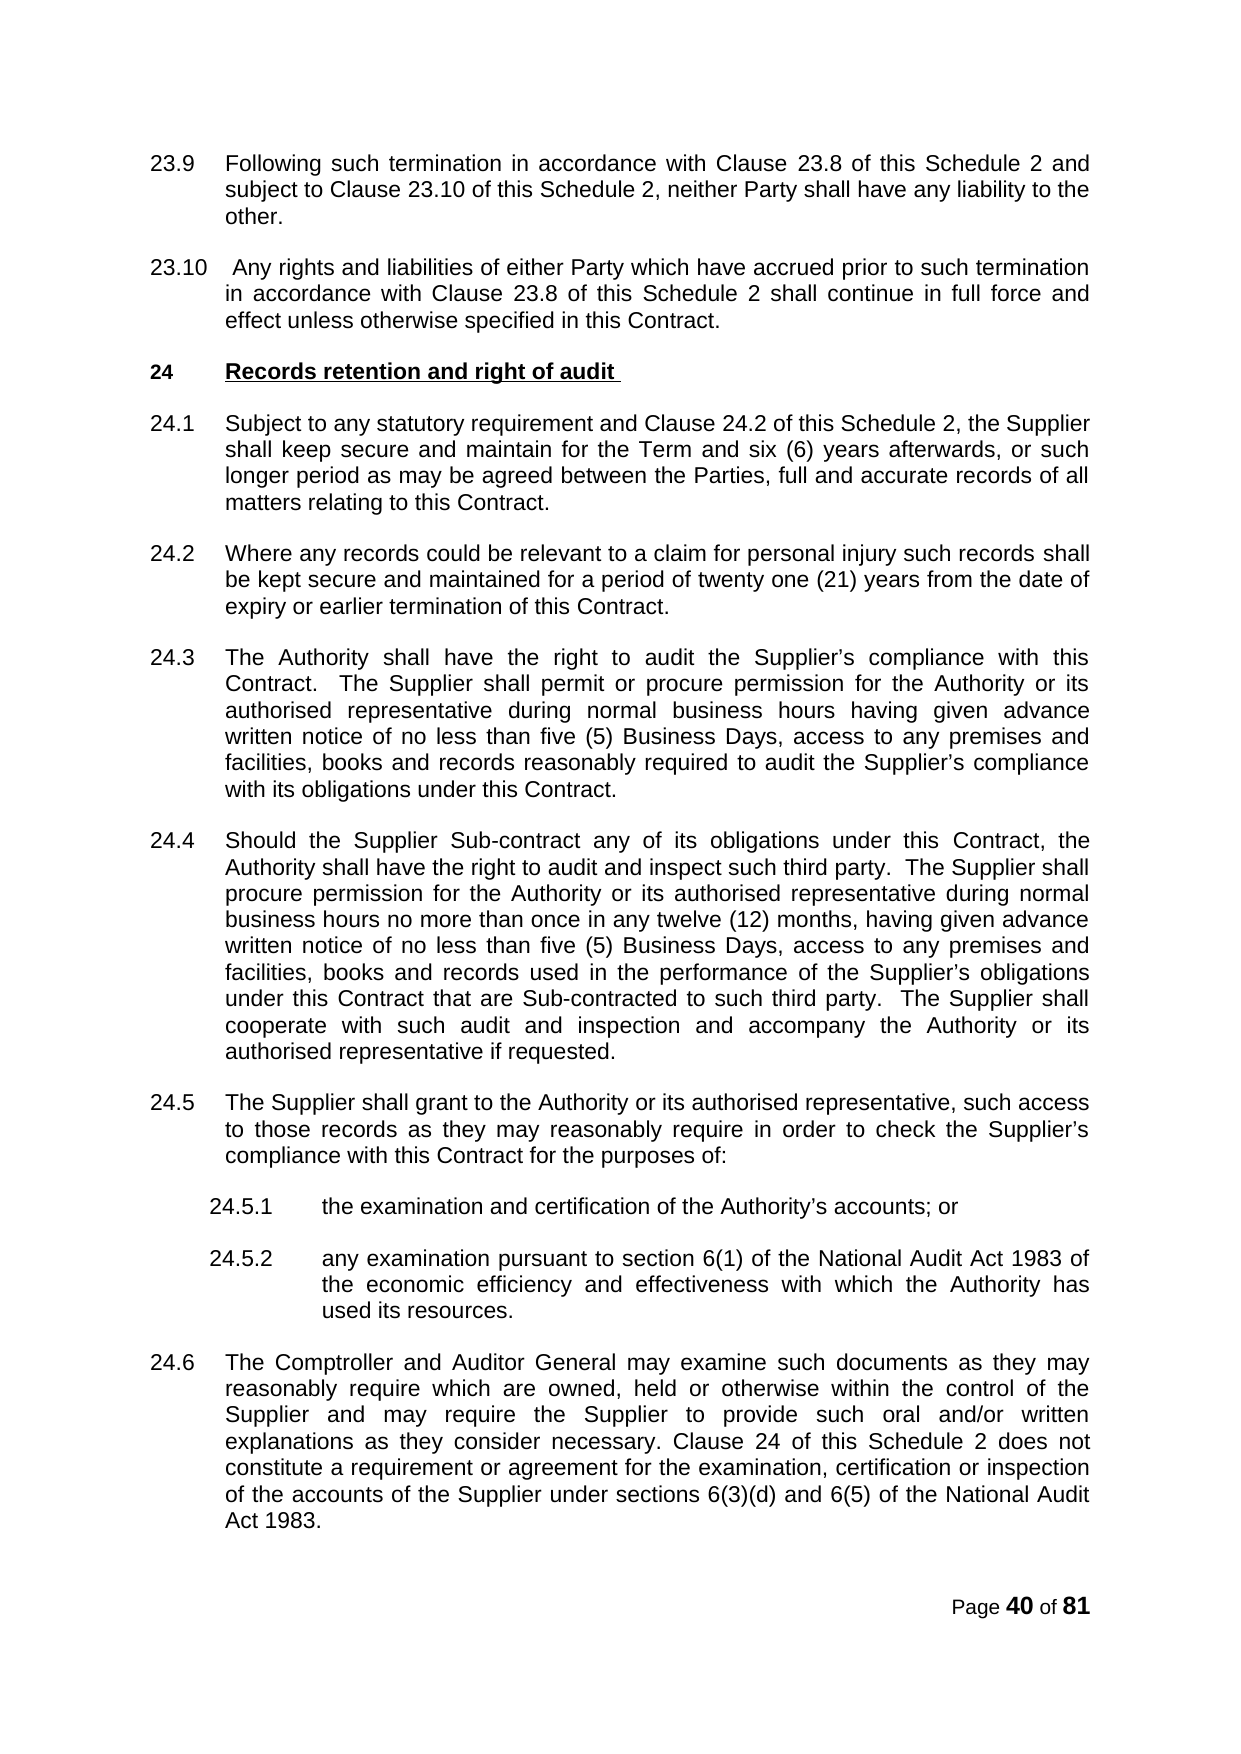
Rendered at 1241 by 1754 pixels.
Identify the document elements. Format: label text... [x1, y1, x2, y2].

subtitle Where any records could be relevant to a claim for personal injury such records shall be kept secure and maintained for a period of twenty one (21) years from the date of expiry or earlier termination of this Contract. [150, 540, 1090, 619]
subtitle The Supplier shall grant to the Authority or its authorised representative, such access to those records as they may reasonably require in order to check the Supplier’s compliance with this Contract for the purposes of: [150, 1089, 1090, 1168]
subtitle Should the Supplier Sub-contract any of its obligations under this Contract, the Authority shall have the right to audit and inspect such third party. The Supplier shall procure permission for the Authority or its authorised representative during normal business hours no more than once in any twelve (12) months, having given advance written notice of no less than five (5) Business Days, access to any premises and facilities, books and records used in the performance of the Supplier’s obligations under this Contract that are Sub-contracted to such third party. The Supplier shall cooperate with such audit and inspection and accompany the Authority or its authorised representative if requested. [150, 827, 1090, 1064]
subtitle Following such termination in accordance with Clause 23.8 of this Schedule 2 and subject to Clause 23.10 of this Schedule 2, neither Party shall have any liability to the other. [150, 150, 1090, 229]
subtitle any examination pursuant to section 6(1) of the National Audit Act 1983 of the economic efficiency and effectiveness with which the Authority has used its resources. [209, 1245, 1090, 1324]
subtitle The Authority shall have the right to audit the Supplier’s compliance with this Contract. The Supplier shall permit or procure permission for the Authority or its authorised representative during normal business hours having given advance written notice of no less than five (5) Business Days, access to any premises and facilities, books and records reasonably required to audit the Supplier’s compliance with its obligations under this Contract. [150, 644, 1090, 802]
subtitle The Comptroller and Auditor General may examine such documents as they may reasonably require which are owned, held or otherwise within the control of the Supplier and may require the Supplier to provide such oral and/or written explanations as they consider necessary. Clause 24 of this Schedule 2 does not constitute a requirement or agreement for the examination, certification or inspection of the accounts of the Supplier under sections 6(3)(d) and 6(5) of the National Audit Act 1983. [150, 1349, 1090, 1533]
subtitle Subject to any statutory requirement and Clause 24.2 of this Schedule 2, the Supplier shall keep secure and maintain for the Term and six (6) years afterwards, or such longer period as may be agreed between the Parties, full and accurate records of all matters relating to this Contract. [150, 409, 1090, 515]
subtitle the examination and certification of the Authority’s accounts; or [209, 1193, 1090, 1220]
subtitle Records retention and right of audit [150, 358, 1090, 384]
subtitle Any rights and liabilities of either Party which have accrued prior to such termination in accordance with Clause 23.8 of this Schedule 2 shall continue in full force and effect unless otherwise specified in this Contract. [150, 254, 1090, 333]
